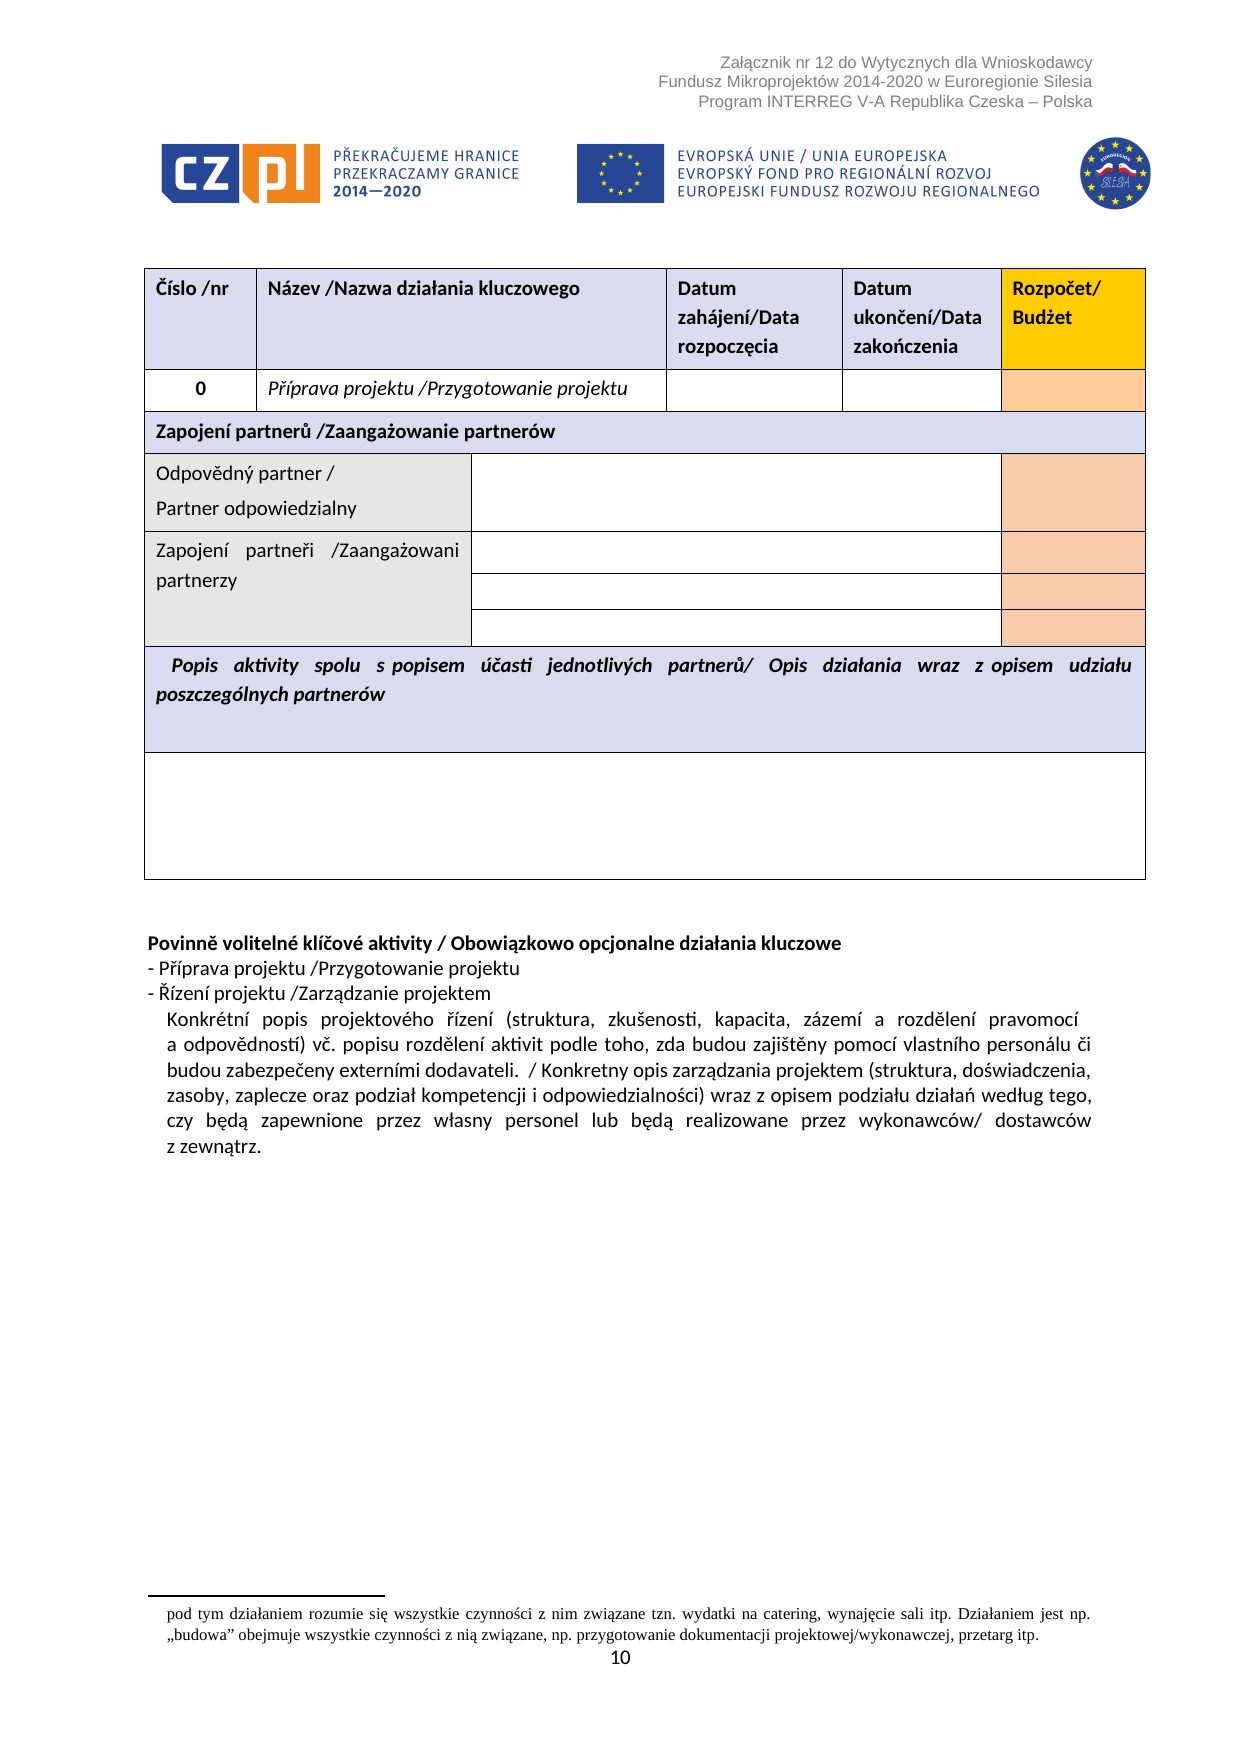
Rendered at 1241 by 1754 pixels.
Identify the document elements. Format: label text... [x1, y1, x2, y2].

table_cell Příprava projektu /Przygotowanie projektu [257, 370, 666, 411]
table_cell 0 [145, 370, 256, 411]
table_cell [843, 370, 1001, 411]
table_cell [145, 753, 1145, 879]
table_cell [472, 574, 1001, 609]
text - Řízení projektu /Zarządzanie projektem [148, 981, 1093, 1006]
table_header Rozpočet/ Budżet [1002, 269, 1145, 369]
table_cell [1002, 574, 1145, 609]
table_cell Odpovědný partner / Partner odpowiedzialny [145, 454, 471, 531]
table_header Datum zahájení/Data rozpoczęcia [667, 269, 842, 369]
table_cell [472, 610, 1001, 646]
text Konkrétní popis projektového řízení (struktura, zkušenosti, kapacita, zázemí a rozdělení pravomocí a odpovědností) vč. popisu rozdělení aktivit podle toho, zda budou zajištěny pomocí vlastního personálu či budou zabezpečeny externími dodavateli. / Konkretny opis zarządzania projektem (struktura, doświadczenia, zasoby, zaplecze oraz podział kompetencji i odpowiedzialności) wraz z opisem podziału działań według tego, czy będą zapewnione przez własny personel lub będą realizowane przez wykonawców/ dostawców z zewnątrz. [167, 1006, 1093, 1158]
table_cell [1002, 454, 1145, 531]
table_header Datum ukončení/Data zakończenia [843, 269, 1001, 369]
table_cell [1002, 610, 1145, 646]
table_cell Zapojení partneři /Zaangażowani partnerzy [145, 532, 471, 646]
table_cell Zapojení partnerů /Zaangażowanie partnerów [145, 412, 1145, 453]
text - Příprava projektu /Przygotowanie projektu [148, 955, 1093, 981]
table_header Číslo /nr [145, 269, 256, 369]
table_cell [472, 532, 1001, 573]
table_cell [472, 454, 1001, 531]
table_header Název /Nazwa działania kluczowego [257, 269, 666, 369]
table_cell [1002, 370, 1145, 411]
text Povinně volitelné klíčové aktivity / Obowiązkowo opcjonalne działania kluczowe [148, 930, 1093, 955]
table_cell [667, 370, 842, 411]
table_cell Popis aktivity spolu s popisem účasti jednotlivých partnerů/ Opis działania wraz z opisem udziału poszczególnych partnerów [145, 647, 1145, 752]
picture [147, 129, 1151, 218]
table_cell [1002, 532, 1145, 573]
